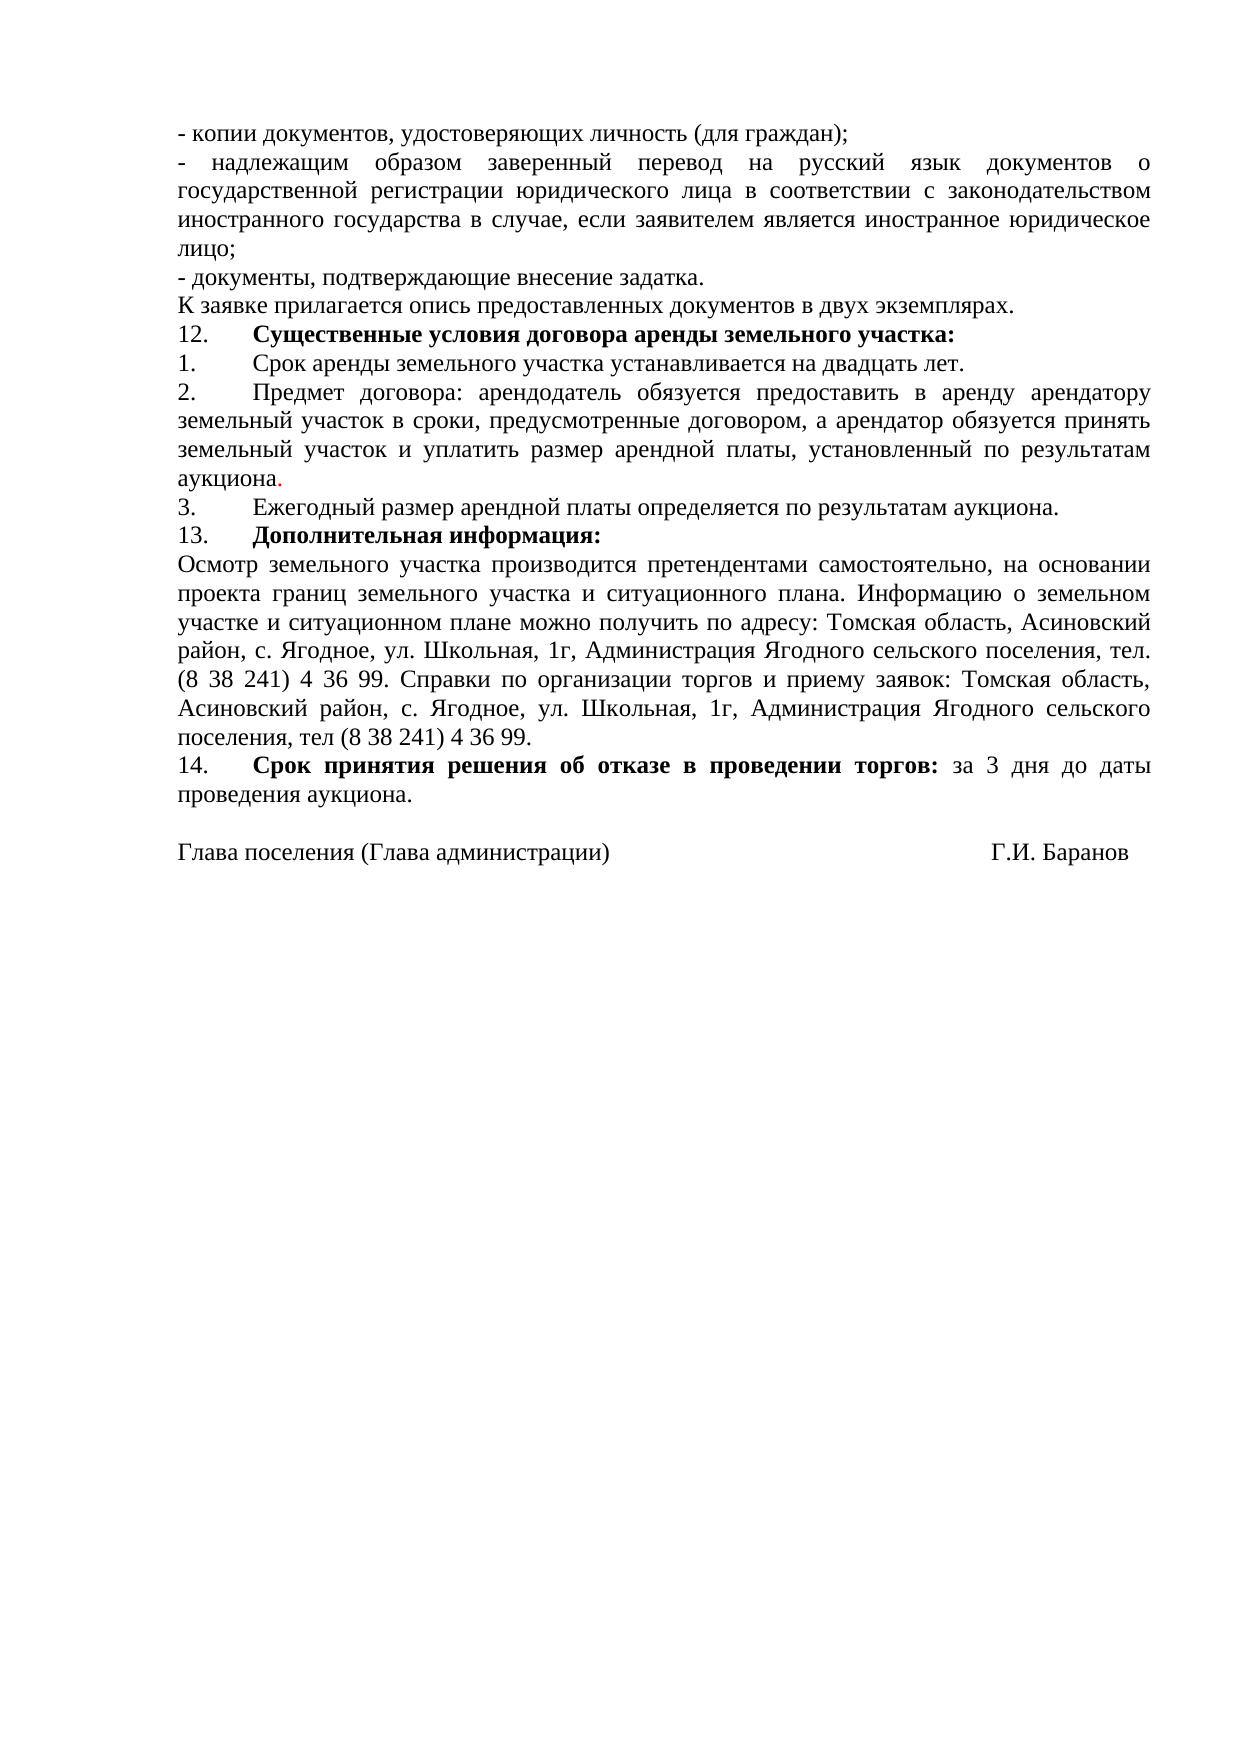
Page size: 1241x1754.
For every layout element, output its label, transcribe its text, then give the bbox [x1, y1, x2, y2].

list Существенные условия договора аренды земельного участка: [177, 319, 1152, 348]
text К заявке прилагается опись предоставленных документов в двух экземплярах. [177, 291, 1152, 319]
text Осмотр земельного участка производится претендентами самостоятельно, на основании проекта границ земельного участка и ситуационного плана. Информацию о земельном участке и ситуационном плане можно получить по адресу: Томская область, Асиновский район, с. Ягодное, ул. Школьная, 1г, Администрация Ягодного сельского поселения, тел. (8 38 241) 4 36 99. Справки по организации торгов и приему заявок: Томская область, Асиновский район, с. Ягодное, ул. Школьная, 1г, Администрация Ягодного сельского поселения, тел (8 38 241) 4 36 99. [177, 549, 1152, 751]
text - надлежащим образом заверенный перевод на русский язык документов о государственной регистрации юридического лица в соответствии с законодательством иностранного государства в случае, если заявителем является иностранное юридическое лицо; [177, 147, 1152, 262]
text - копии документов, удостоверяющих личность (для граждан); [177, 118, 1152, 147]
text - документы, подтверждающие внесение задатка. [177, 262, 1152, 291]
list Предмет договора: арендодатель обязуется предоставить в аренду арендатору земельный участок в сроки, предусмотренные договором, а арендатор обязуется принять земельный участок и уплатить размер арендной платы, установленный по результатам аукциона. [177, 377, 1152, 492]
text Глава поселения (Глава администрации) Г.И. Баранов [177, 837, 1152, 866]
list Срок аренды земельного участка устанавливается на двадцать лет. [177, 348, 1152, 377]
list Срок принятия решения об отказе в проведении торгов: за 3 дня до даты проведения аукциона. [177, 751, 1152, 808]
list Ежегодный размер арендной платы определяется по результатам аукциона. [177, 492, 1152, 521]
list Дополнительная информация: [177, 521, 1152, 549]
